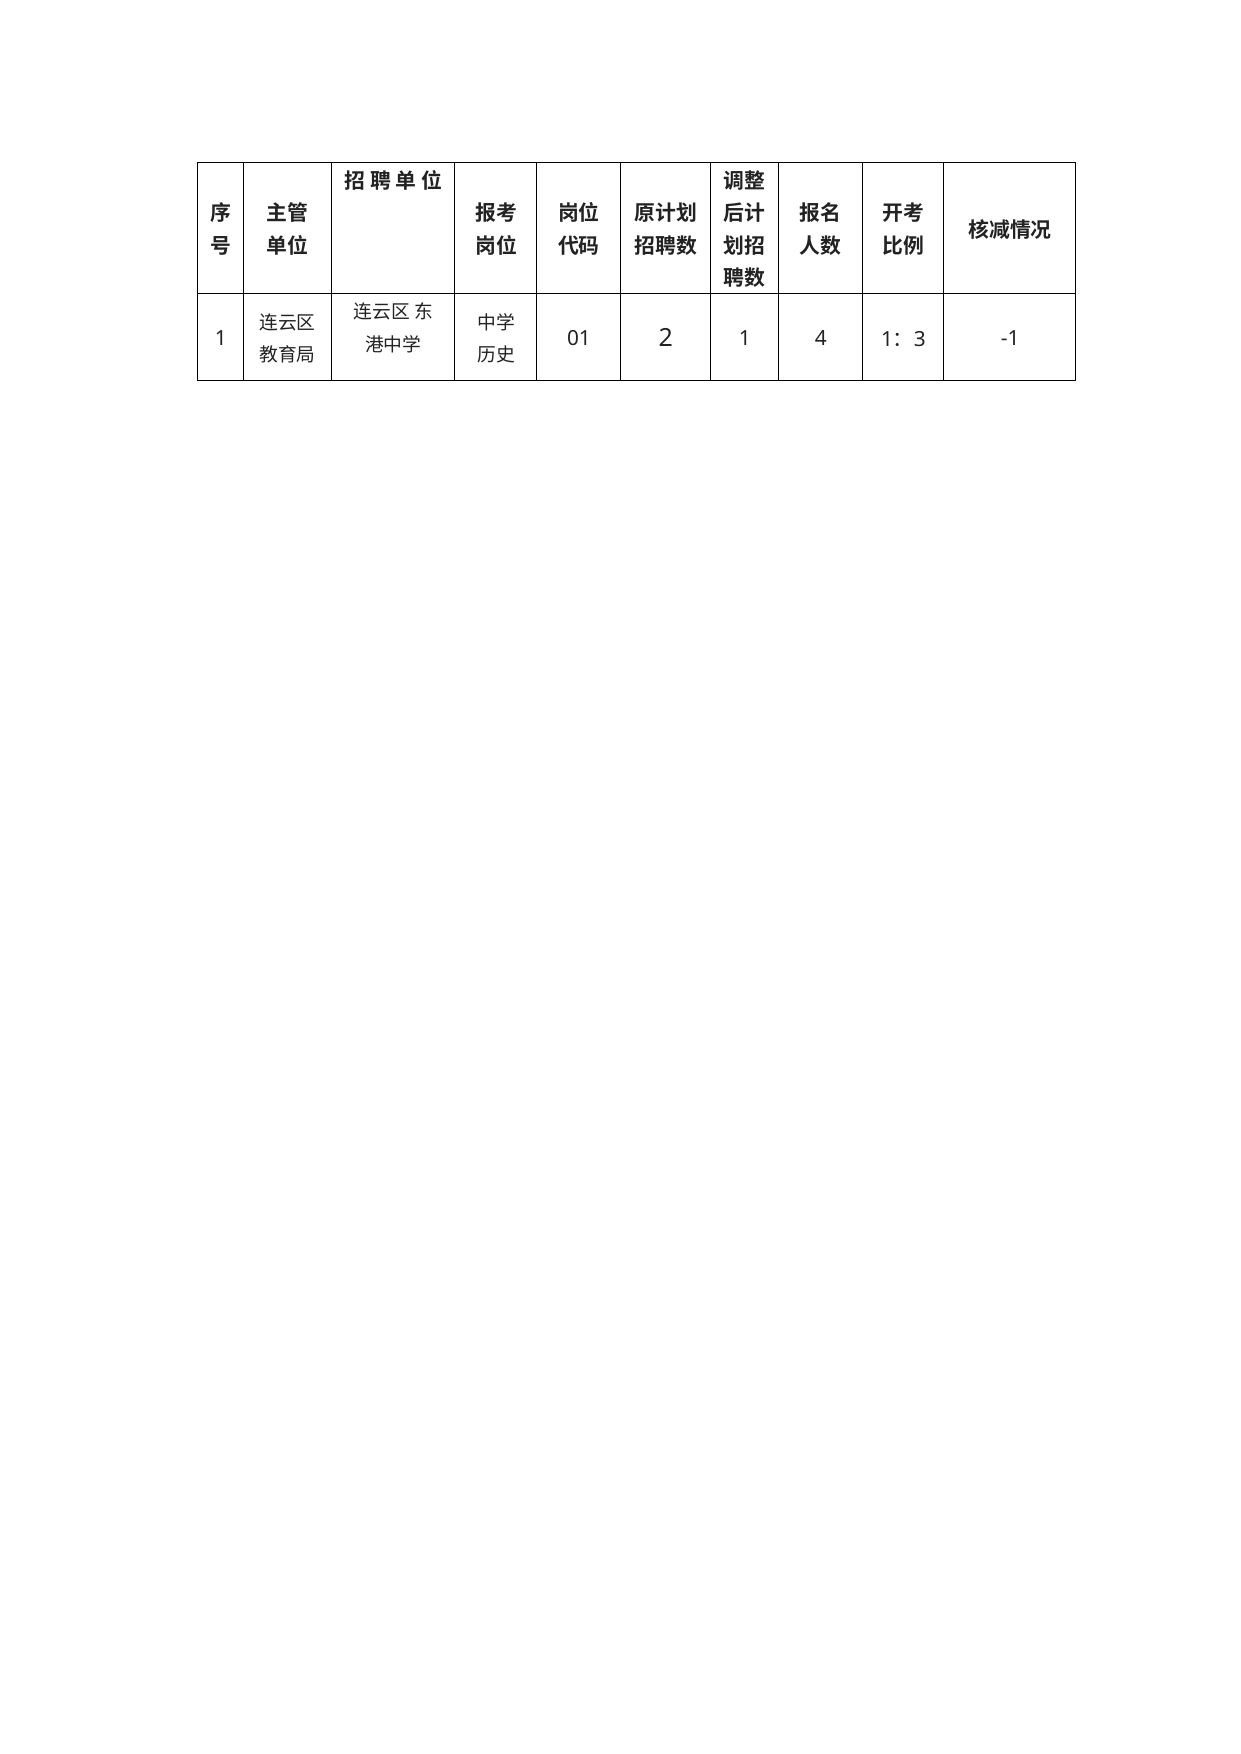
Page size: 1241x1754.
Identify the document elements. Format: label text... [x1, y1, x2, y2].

table_header 招 聘 单 位 [332, 163, 454, 293]
table_cell 4 [779, 294, 862, 380]
table_cell 连云区 东 港中学 [332, 294, 454, 380]
table_header 核减情况 [944, 163, 1075, 293]
table_header 主管 单位 [244, 163, 331, 293]
table_header 原计划招聘数 [621, 163, 710, 293]
table_header 序号 [198, 163, 243, 293]
table_header 岗位 代码 [537, 163, 620, 293]
table_cell 1：3 [863, 294, 943, 380]
table_cell 中学 历史 [455, 294, 536, 380]
table_header 调整后计划招聘数 [711, 163, 778, 293]
table_cell 01 [537, 294, 620, 380]
table_cell -1 [944, 294, 1075, 380]
table_cell 连云区教育局 [244, 294, 331, 380]
table_header 报名人数 [779, 163, 862, 293]
table_cell 1 [711, 294, 778, 380]
table_cell 2 [621, 294, 710, 380]
table_header 报考岗位 [455, 163, 536, 293]
table_cell 1 [198, 294, 243, 380]
table_header 开考比例 [863, 163, 943, 293]
